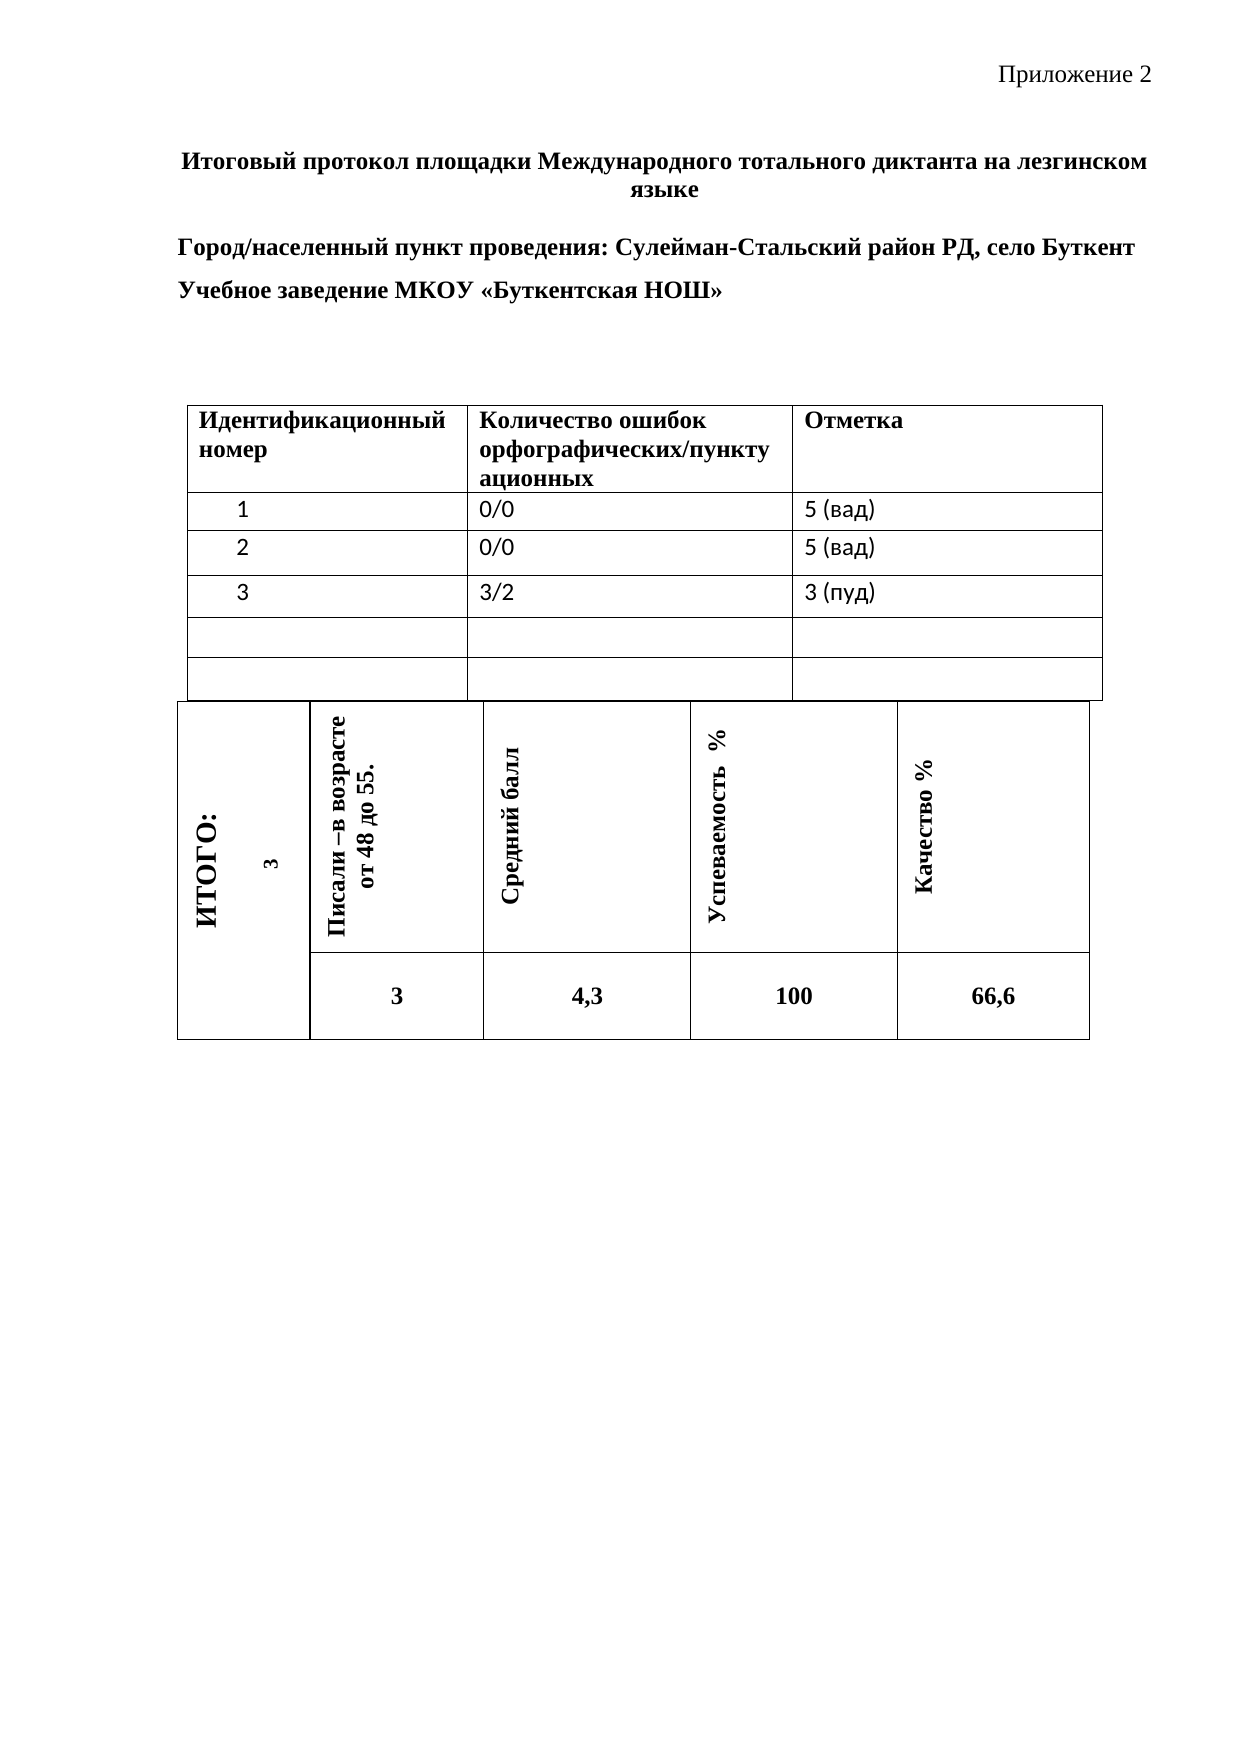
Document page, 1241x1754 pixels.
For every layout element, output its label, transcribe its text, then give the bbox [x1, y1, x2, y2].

table_cell [188, 618, 467, 657]
table_header Количество ошибок орфографических/пунктуационных [468, 406, 792, 492]
table_cell [188, 658, 467, 700]
table_cell [793, 658, 1102, 700]
table_cell 0/0 [468, 493, 792, 530]
table_cell [468, 658, 792, 700]
table_cell 3 [188, 576, 467, 617]
table_cell 4,3 [484, 953, 690, 1039]
table_header Писали –в возрасте от 48 до 55. [311, 702, 483, 952]
text Приложение 2 [177, 59, 1152, 88]
table_cell 1 [188, 493, 467, 530]
table_cell 3/2 [468, 576, 792, 617]
table_header Качество % [898, 702, 1089, 952]
table_cell 3 (пуд) [793, 576, 1102, 617]
table_cell [793, 618, 1102, 657]
table_cell 2 [188, 531, 467, 574]
table_cell 5 (вад) [793, 493, 1102, 530]
table_header Успеваемость % [691, 702, 897, 952]
table_cell 3 [311, 953, 483, 1039]
table_header Отметка [793, 406, 1102, 492]
text Город/населенный пункт проведения: Сулейман-Стальский район РД, село Буткент [177, 232, 1152, 261]
table_cell [468, 618, 792, 657]
table_cell 5 (вад) [793, 531, 1102, 574]
table_header Идентификационный номер [188, 406, 467, 492]
table_header ИТОГО: 3 [178, 702, 309, 1039]
text Учебное заведение МКОУ «Буткентская НОШ» [177, 275, 1152, 304]
table_header Средний балл [484, 702, 690, 952]
table_cell 0/0 [468, 531, 792, 574]
text Итоговый протокол площадки Международного тотального диктанта на лезгинском языке [177, 146, 1152, 203]
table_cell 100 [691, 953, 897, 1039]
table_cell 66,6 [898, 953, 1089, 1039]
